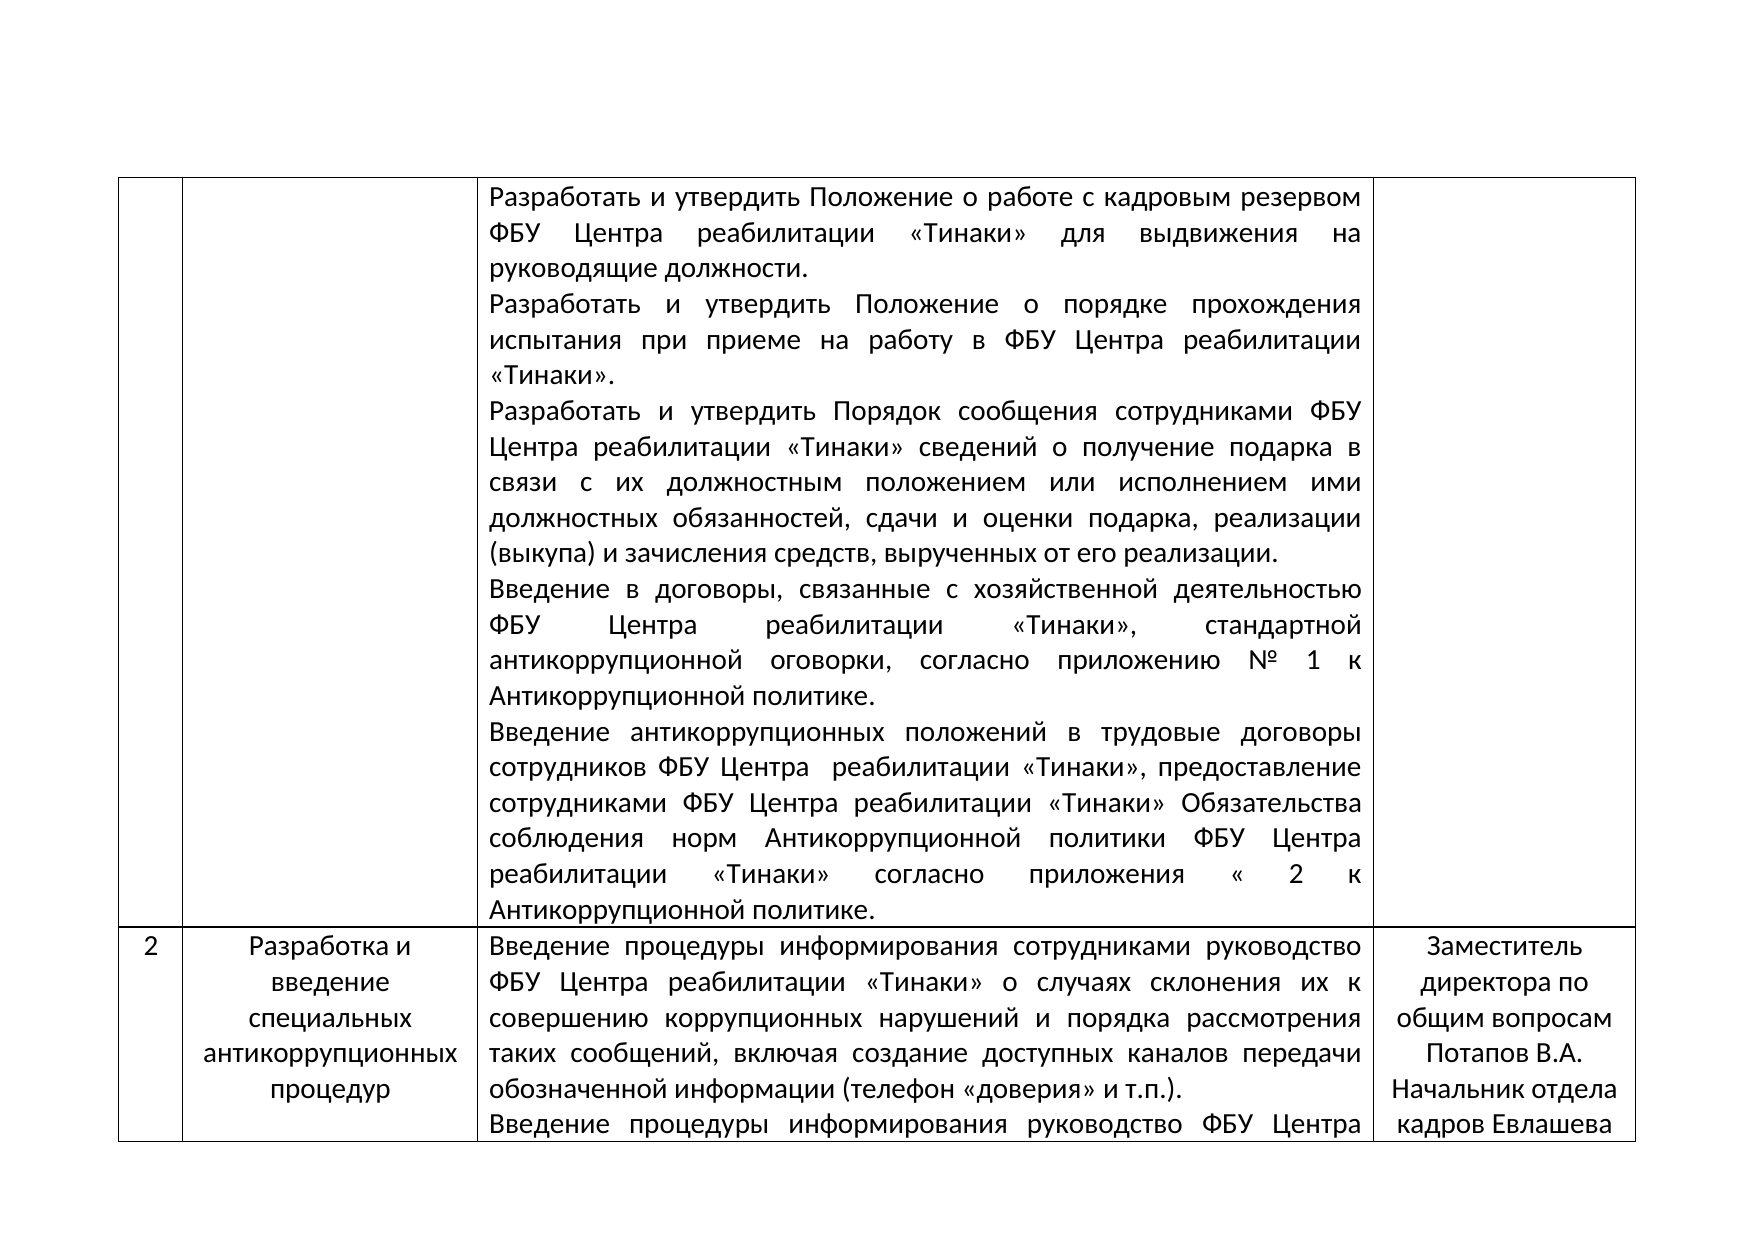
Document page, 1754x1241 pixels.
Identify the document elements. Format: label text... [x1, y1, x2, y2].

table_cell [1374, 178, 1635, 926]
table_cell 2 [119, 928, 182, 1141]
table_cell 1 [119, 178, 182, 926]
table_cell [183, 178, 477, 926]
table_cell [478, 928, 1373, 1141]
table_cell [478, 178, 1373, 926]
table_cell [183, 928, 477, 1141]
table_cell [1374, 928, 1635, 1141]
